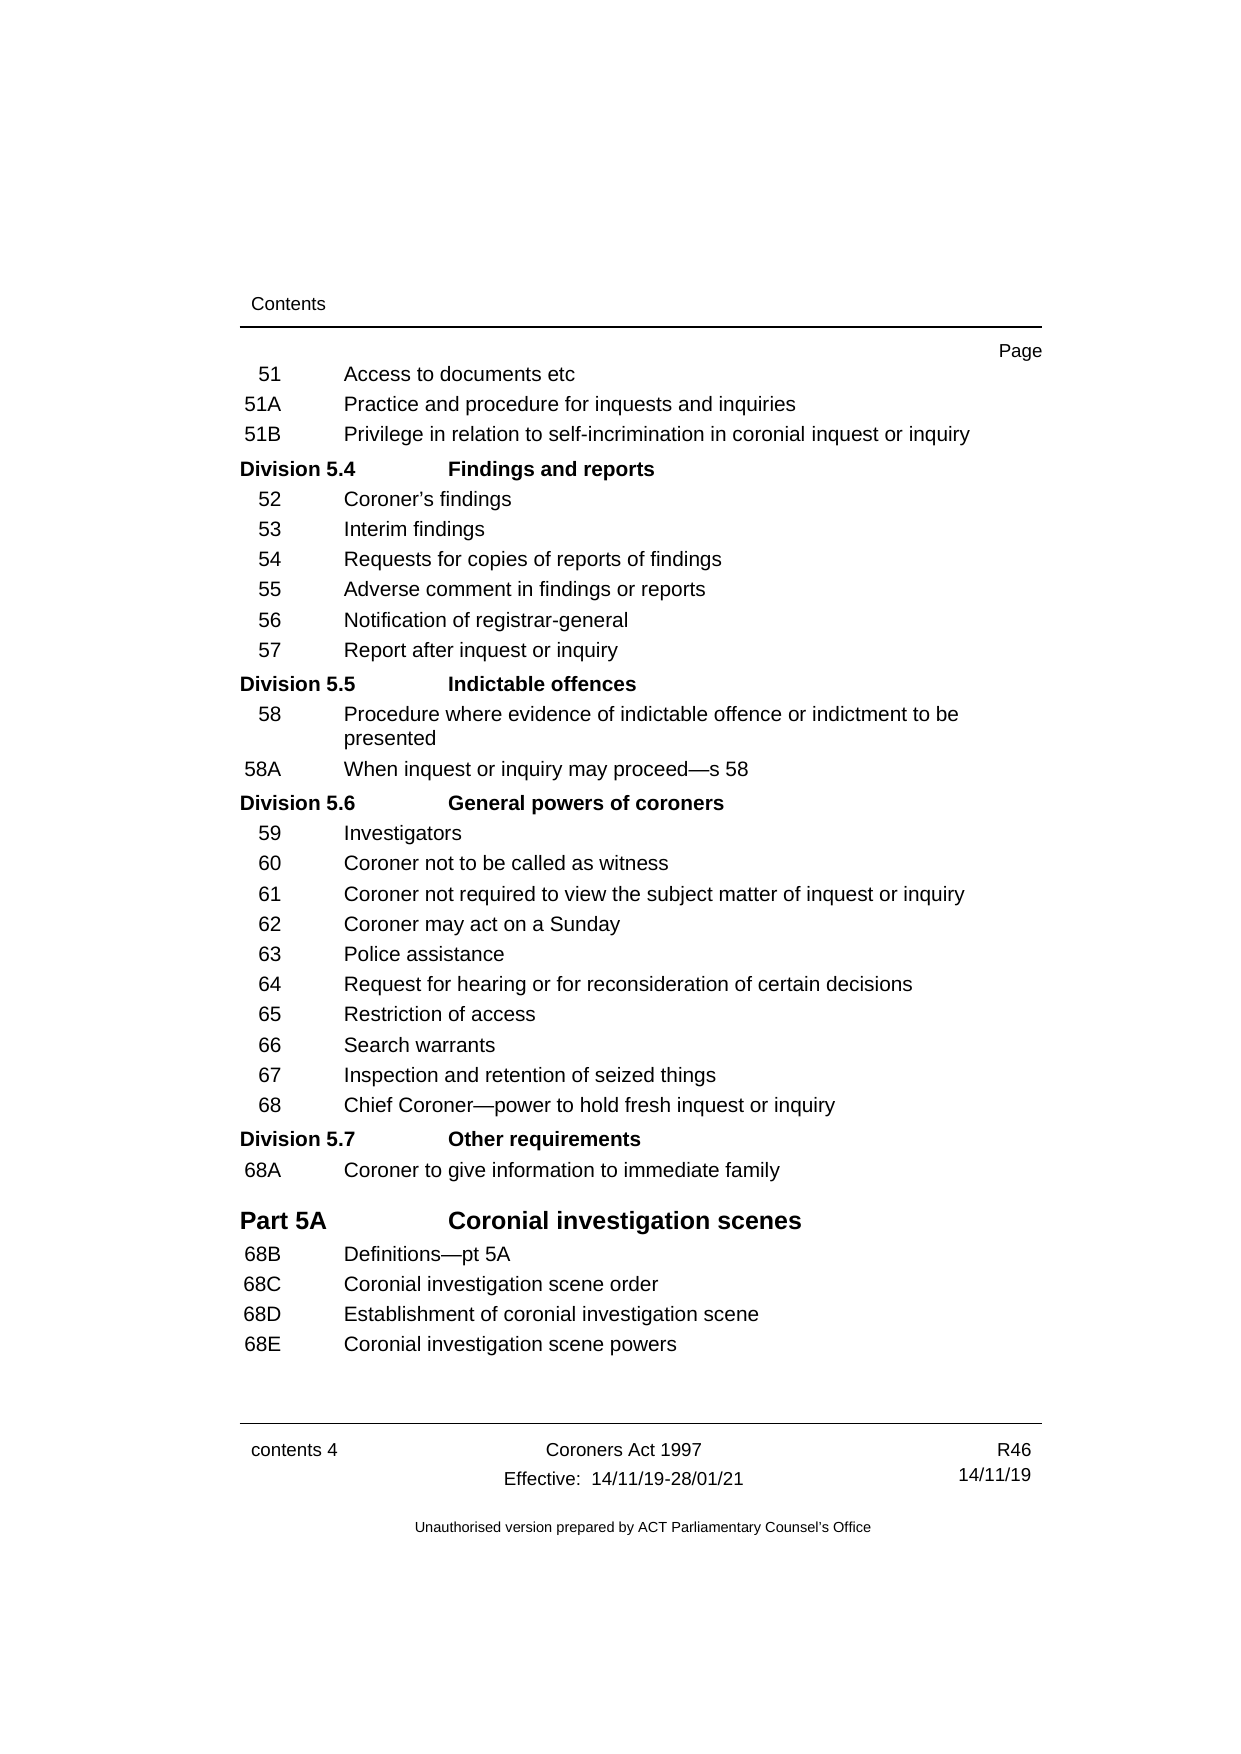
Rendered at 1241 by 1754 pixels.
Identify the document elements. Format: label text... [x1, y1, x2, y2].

text 53 Interim findings 38 [239, 517, 996, 541]
text 51A Practice and procedure for inquests and inquiries 34 [239, 392, 996, 416]
text 54 Requests for copies of reports of findings 38 [239, 547, 996, 571]
text 59 Investigators 44 [239, 821, 996, 845]
text 68C Coronial investigation scene order 53 [239, 1272, 996, 1296]
text 55 Adverse comment in findings or reports 38 [239, 577, 996, 601]
text Division 5.7 Other requirements 51 [239, 1127, 996, 1151]
text 64 Request for hearing or for reconsideration of certain decisions 46 [239, 972, 996, 996]
text 63 Police assistance 45 [239, 942, 996, 966]
text 51B Privilege in relation to self-incrimination in coronial inquest or inquiry 35 [239, 422, 996, 446]
text 68 Chief Coroner—power to hold fresh inquest or inquiry 51 [239, 1093, 996, 1117]
text 61 Coroner not required to view the subject matter of inquest or inquiry 45 [239, 881, 996, 905]
text 57 Report after inquest or inquiry 39 [239, 638, 996, 662]
text 60 Coroner not to be called as witness 44 [239, 851, 996, 875]
text 66 Search warrants 48 [239, 1032, 996, 1056]
text 52 Coroner’s findings 37 [239, 487, 996, 511]
text 56 Notification of registrar-general 39 [239, 607, 996, 631]
text Division 5.6 General powers of coroners 44 [239, 791, 996, 815]
text 68E Coronial investigation scene powers 55 [239, 1332, 996, 1356]
text 67 Inspection and retention of seized things 50 [239, 1063, 996, 1087]
text Part 5A Coronial investigation scenes 53 [239, 1206, 996, 1235]
text 58A When inquest or inquiry may proceed—s 58 42 [239, 756, 996, 780]
text 68D Establishment of coronial investigation scene 55 [239, 1302, 996, 1326]
text 58 Procedure where evidence of indictable offence or indictment to be presented 41 [239, 702, 996, 750]
text Division 5.4 Findings and reports 37 [239, 456, 996, 480]
text 68A Coroner to give information to immediate family 51 [239, 1157, 996, 1181]
text 62 Coroner may act on a Sunday 45 [239, 912, 996, 936]
text Division 5.5 Indictable offences 41 [239, 672, 996, 696]
text 65 Restriction of access 48 [239, 1002, 996, 1026]
text 51 Access to documents etc 34 [239, 362, 996, 386]
text 68B Definitions—pt 5A 53 [239, 1241, 996, 1265]
